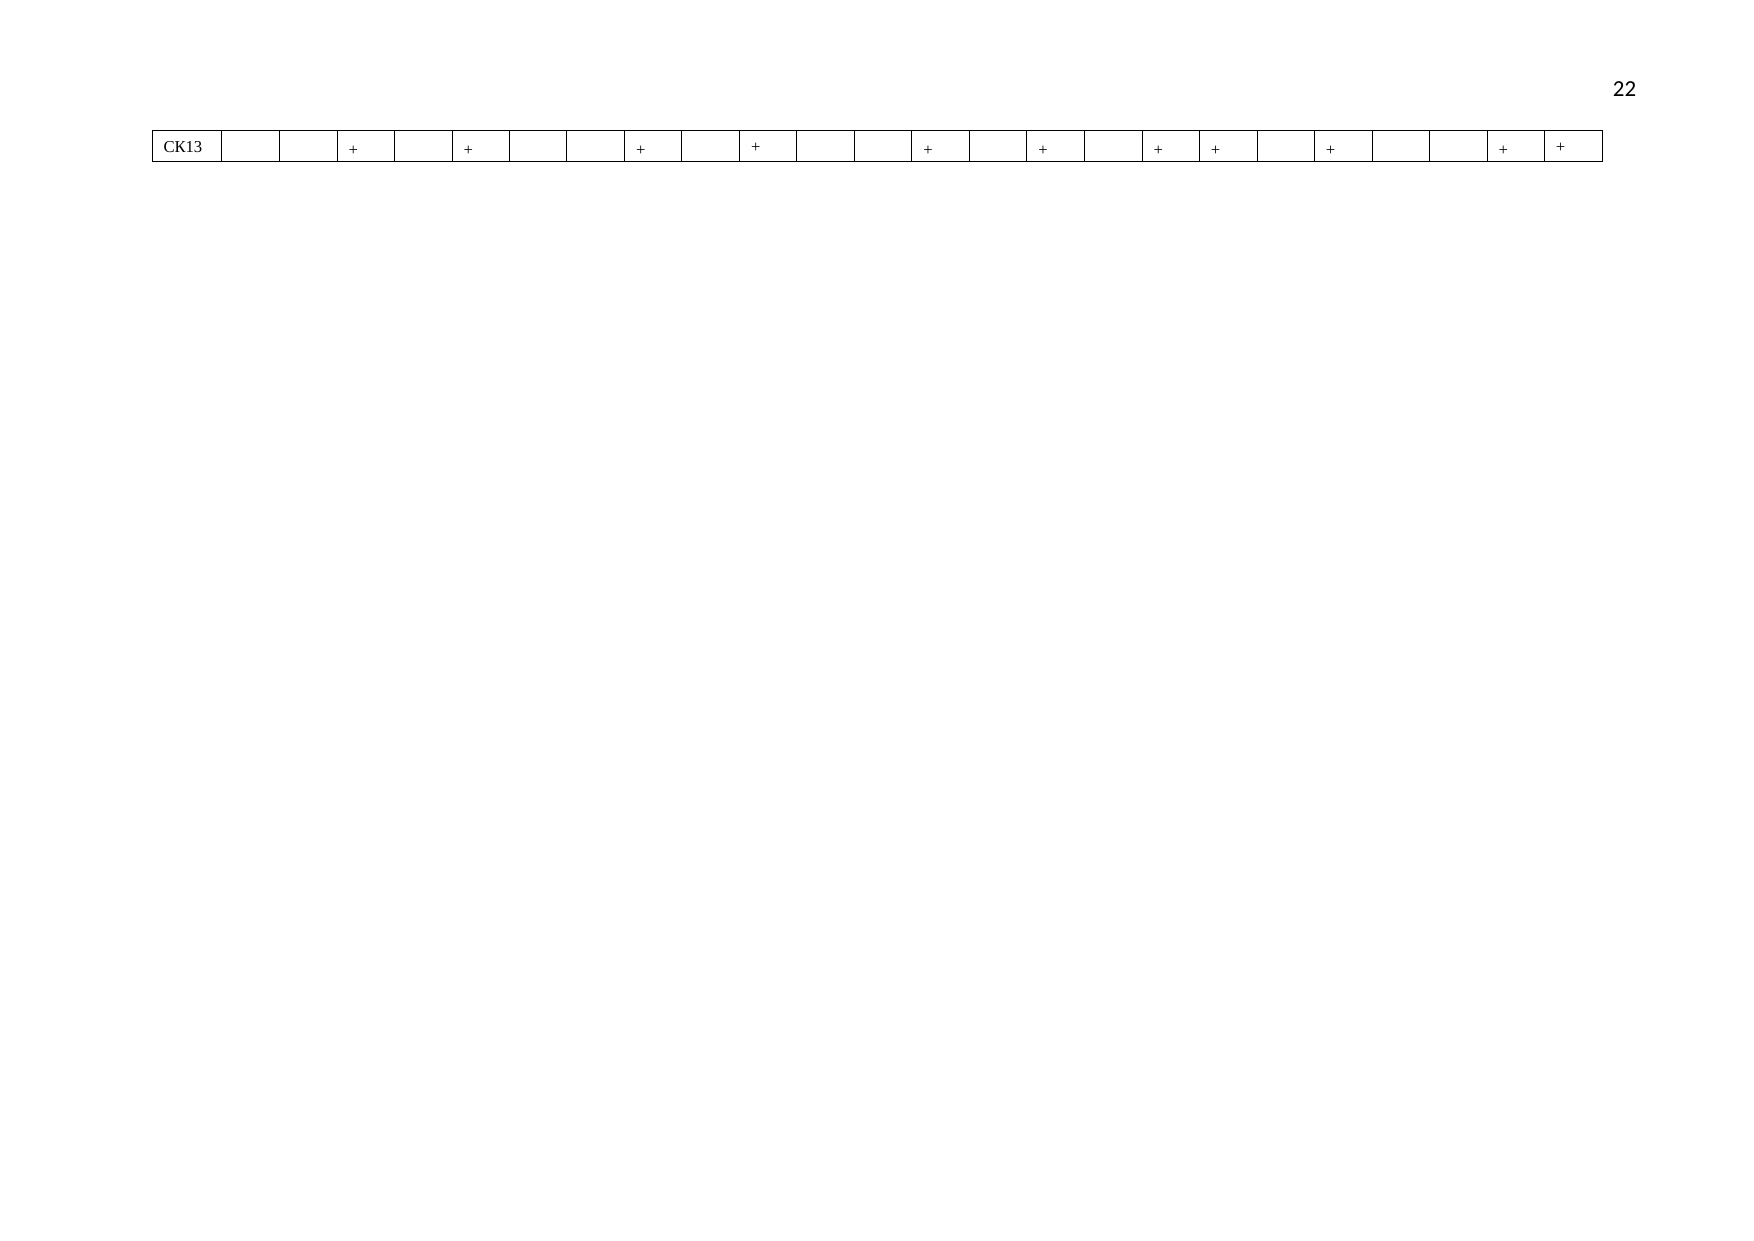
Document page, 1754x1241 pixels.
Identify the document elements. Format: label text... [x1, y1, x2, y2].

table_cell [510, 131, 566, 161]
table_cell [280, 131, 337, 161]
table_cell + [1143, 131, 1199, 161]
table_cell + [1545, 131, 1602, 161]
table_cell + [912, 131, 969, 161]
table_cell [970, 131, 1026, 161]
table_cell + [1027, 131, 1084, 161]
table_cell + [1200, 131, 1257, 161]
table_cell [1258, 131, 1314, 161]
table_cell [682, 131, 739, 161]
table_cell + [740, 131, 796, 161]
table_cell + [1315, 131, 1372, 161]
table_cell [395, 131, 452, 161]
table_cell [855, 131, 911, 161]
table_cell [222, 131, 279, 161]
table_cell [567, 131, 624, 161]
table_cell [797, 131, 854, 161]
table_cell + [338, 131, 394, 161]
table_cell + [625, 131, 681, 161]
table_cell [1085, 131, 1142, 161]
table_cell [1430, 131, 1487, 161]
table_cell + [1488, 131, 1544, 161]
table_cell + [453, 131, 509, 161]
table_cell [1373, 131, 1429, 161]
table_cell СК13 [153, 131, 221, 161]
